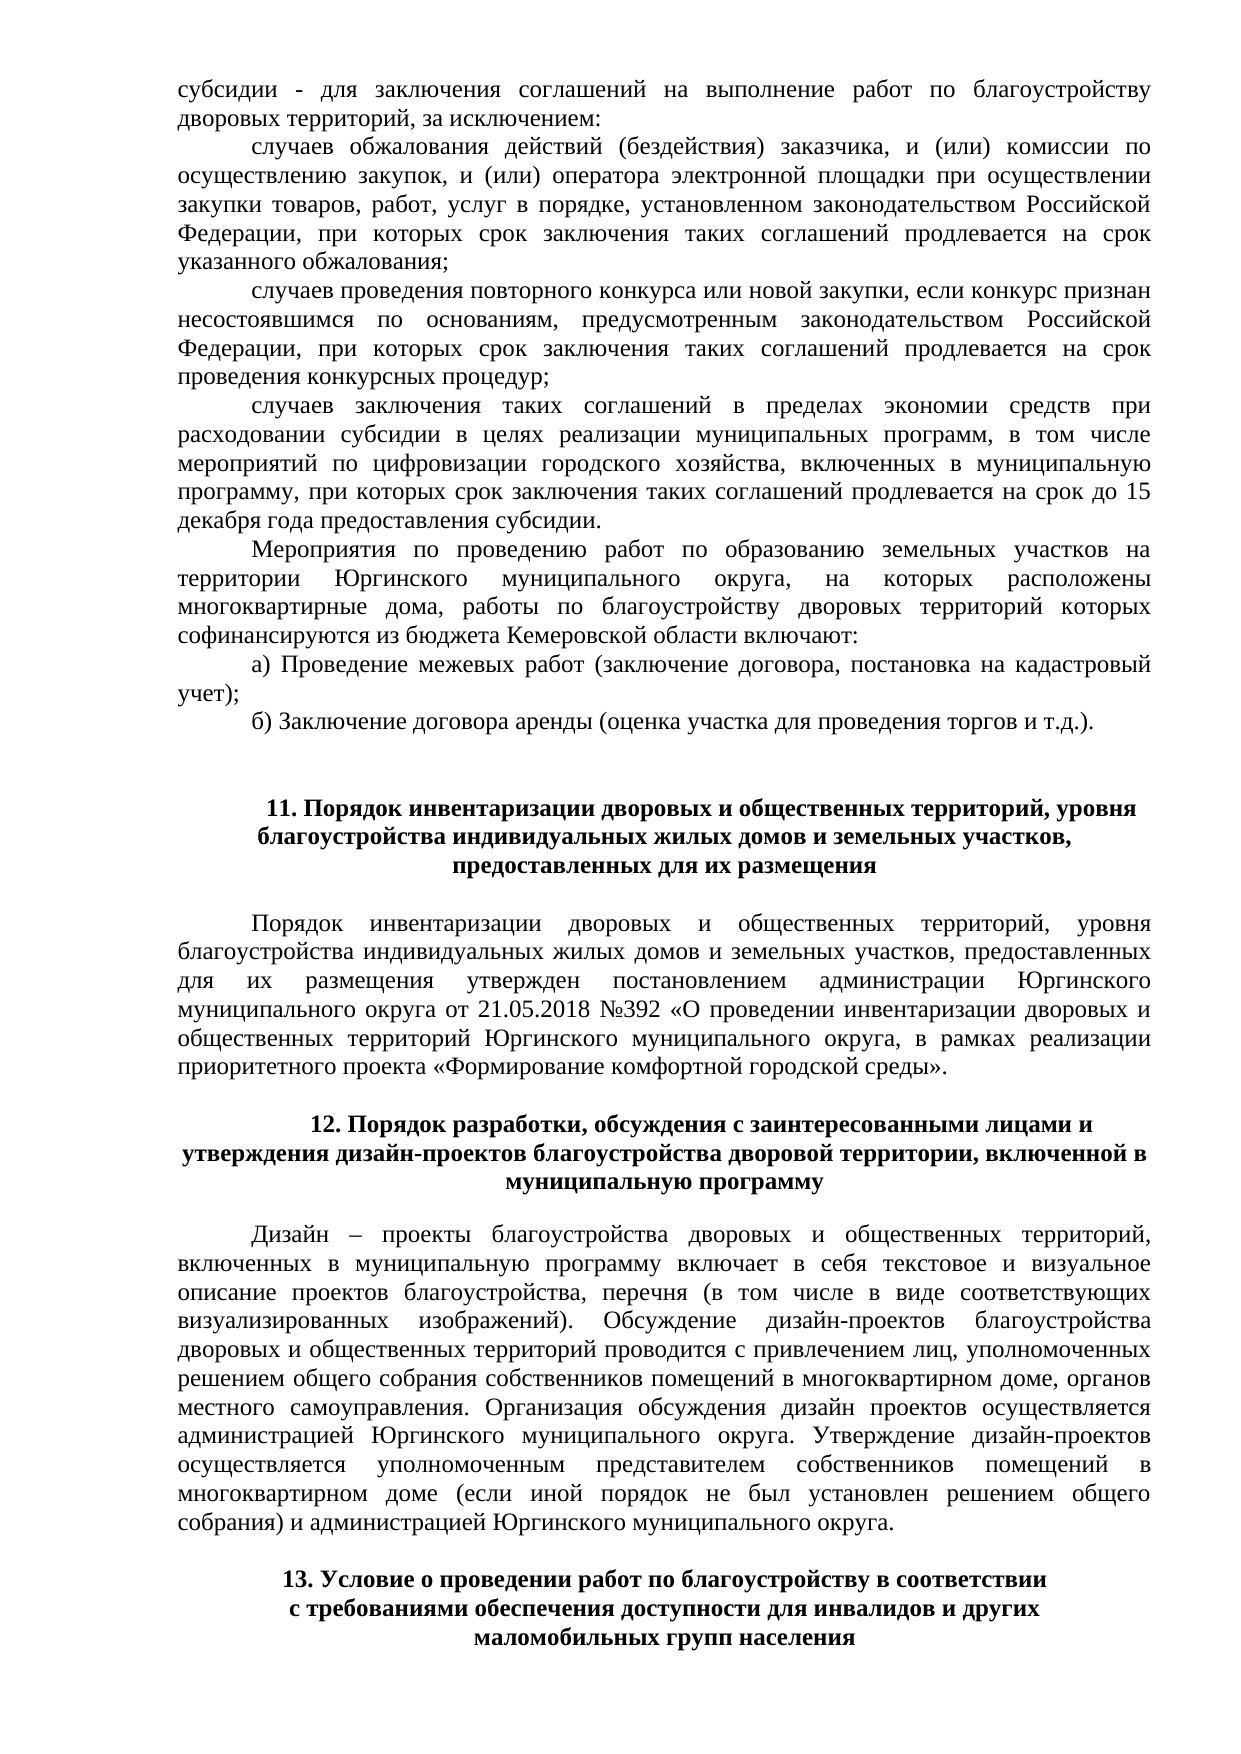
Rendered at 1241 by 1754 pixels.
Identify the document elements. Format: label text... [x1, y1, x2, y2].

text случаев проведения повторного конкурса или новой закупки, если конкурс признан несостоявшимся по основаниям, предусмотренным законодательством Российской Федерации, при которых срок заключения таких соглашений продлевается на срок проведения конкурсных процедур; [177, 275, 1152, 390]
text Дизайн – проекты благоустройства дворовых и общественных территорий, включенных в муниципальную программу включает в себя текстовое и визуальное описание проектов благоустройства, перечня (в том числе в виде соответствующих визуализированных изображений). Обсуждение дизайн-проектов благоустройства дворовых и общественных территорий проводится с привлечением лиц, уполномоченных решением общего собрания собственников помещений в многоквартирном доме, органов местного самоуправления. Организация обсуждения дизайн проектов осуществляется администрацией Юргинского муниципального округа. Утверждение дизайн-проектов осуществляется уполномоченным представителем собственников помещений в многоквартирном доме (если иной порядок не был установлен решением общего собрания) и администрацией Юргинского муниципального округа. [177, 1219, 1152, 1535]
text с требованиями обеспечения доступности для инвалидов и других [177, 1593, 1152, 1622]
text 13. Условие о проведении работ по благоустройству в соответствии [177, 1564, 1152, 1593]
title Мероприятия по проведению работ по образованию земельных участков на территории Юргинского муниципального округа, на которых расположены многоквартирные дома, работы по благоустройству дворовых территорий которых софинансируются из бюджета Кемеровской области включают: [177, 534, 1152, 649]
text 12. Порядок разработки, обсуждения с заинтересованными лицами и утверждения дизайн-проектов благоустройства дворовой территории, включенной в муниципальную программу [177, 1109, 1152, 1195]
text маломобильных групп населения [177, 1622, 1152, 1650]
title б) Заключение договора аренды (оценка участка для проведения торгов и т.д.). [177, 706, 1152, 735]
title а) Проведение межевых работ (заключение договора, постановка на кадастровый учет); [177, 649, 1152, 706]
text случаев обжалования действий (бездействия) заказчика, и (или) комиссии по осуществлению закупок, и (или) оператора электронной площадки при осуществлении закупки товаров, работ, услуг в порядке, установленном законодательством Российской Федерации, при которых срок заключения таких соглашений продлевается на срок указанного обжалования; [177, 131, 1152, 275]
text случаев заключения таких соглашений в пределах экономии средств при расходовании субсидии в целях реализации муниципальных программ, в том числе мероприятий по цифровизации городского хозяйства, включенных в муниципальную программу, при которых срок заключения таких соглашений продлевается на срок до 15 декабря года предоставления субсидии. [177, 390, 1152, 534]
text 11. Порядок инвентаризации дворовых и общественных территорий, уровня благоустройства индивидуальных жилых домов и земельных участков, предоставленных для их размещения [177, 793, 1152, 879]
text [177, 74, 1152, 131]
text Порядок инвентаризации дворовых и общественных территорий, уровня благоустройства индивидуальных жилых домов и земельных участков, предоставленных для их размещения утвержден постановлением администрации Юргинского муниципального округа от 21.05.2018 №392 «О проведении инвентаризации дворовых и общественных территорий Юргинского муниципального округа, в рамках реализации приоритетного проекта «Формирование комфортной городской среды». [177, 908, 1152, 1080]
